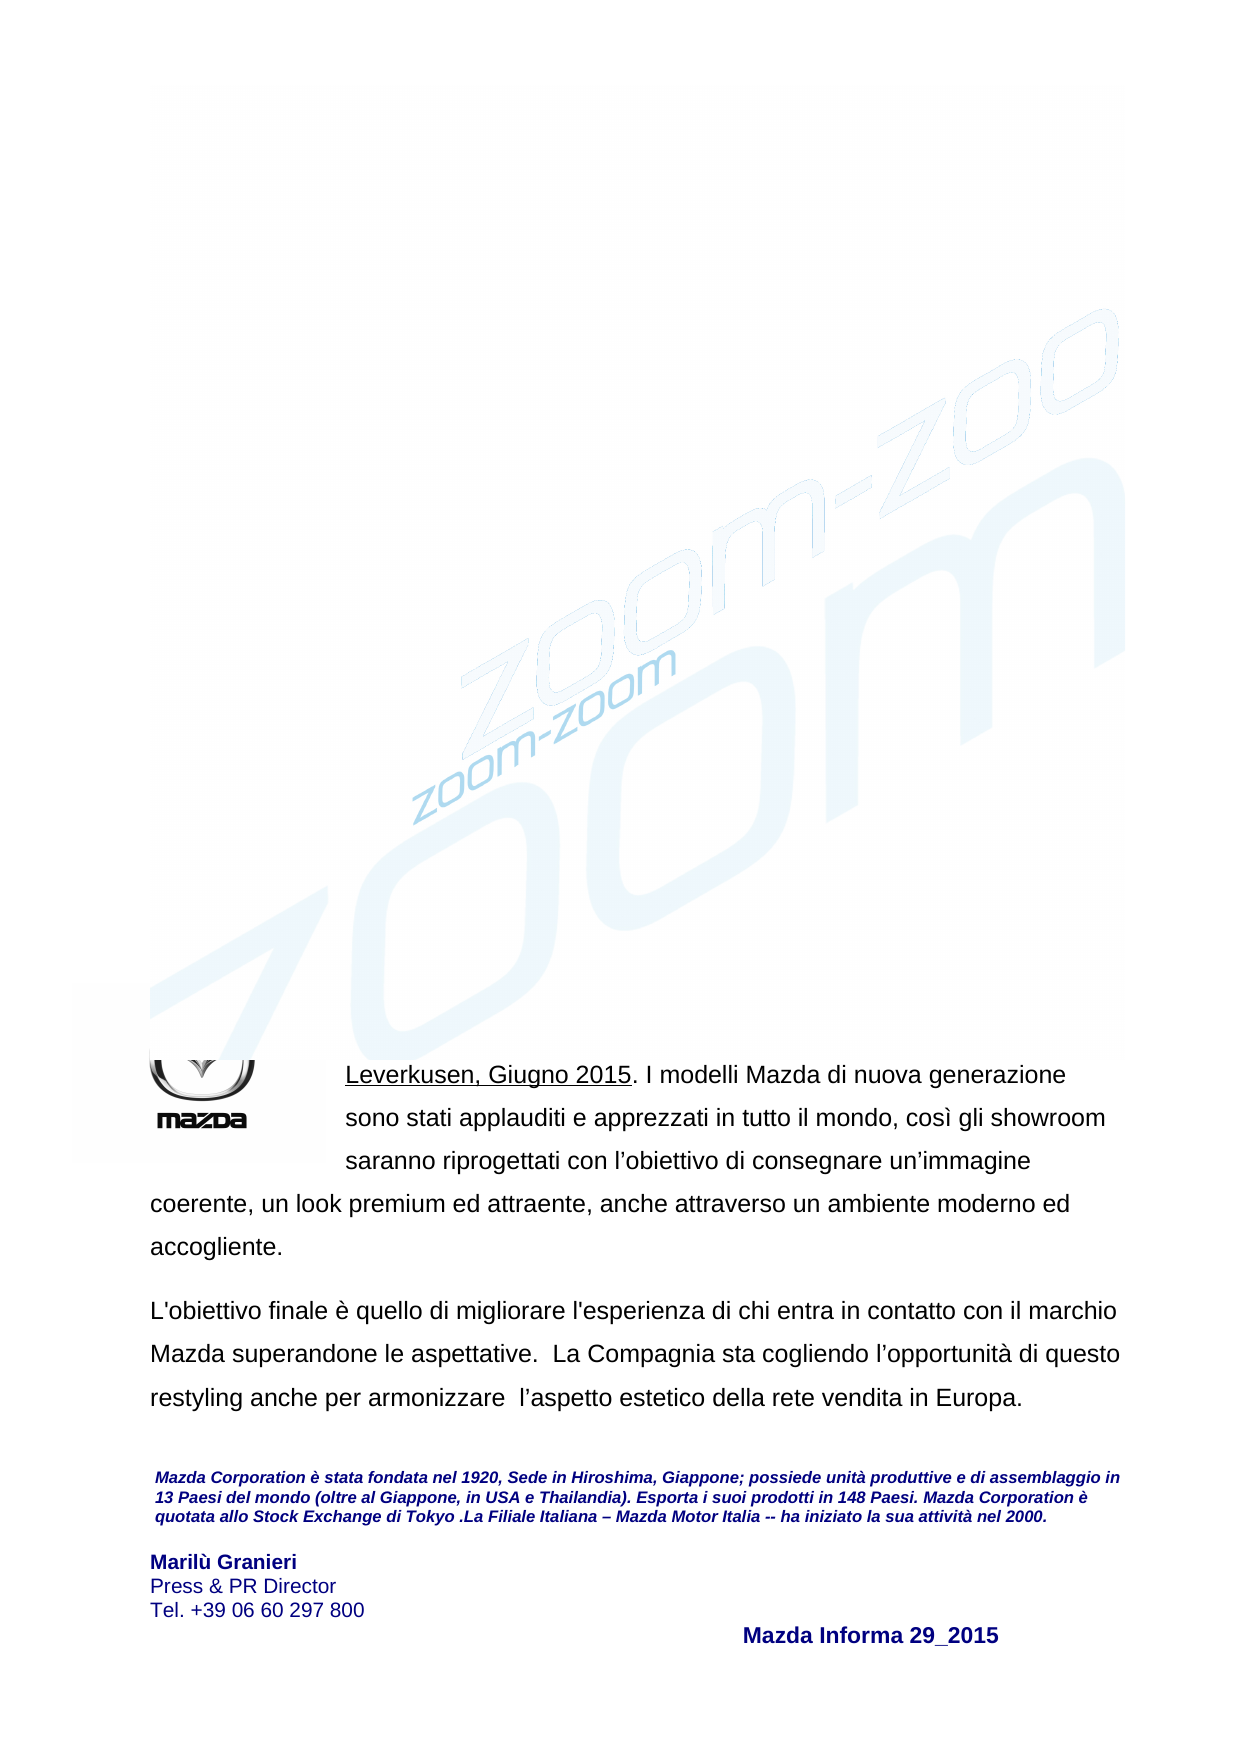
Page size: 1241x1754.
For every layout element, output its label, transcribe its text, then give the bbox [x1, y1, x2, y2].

text L'obiettivo finale è quello di migliorare l'esperienza di chi entra in contatto con il marchio Mazda superandone le aspettative. La Compagnia sta cogliendo l’opportunità di questo restyling anche per armonizzare l’aspetto estetico della rete vendita in Europa. [150, 1296, 1125, 1411]
text Leverkusen, Giugno 2015. I modelli Mazda di nuova generazione sono stati applauditi e apprezzati in tutto il mondo, così gli showroom saranno riprogettati con l’obiettivo di consegnare un’immagine coerente, un look premium ed attraente, anche attraverso un ambiente moderno ed accogliente. [150, 1060, 1125, 1261]
picture [72, 85, 1125, 1163]
